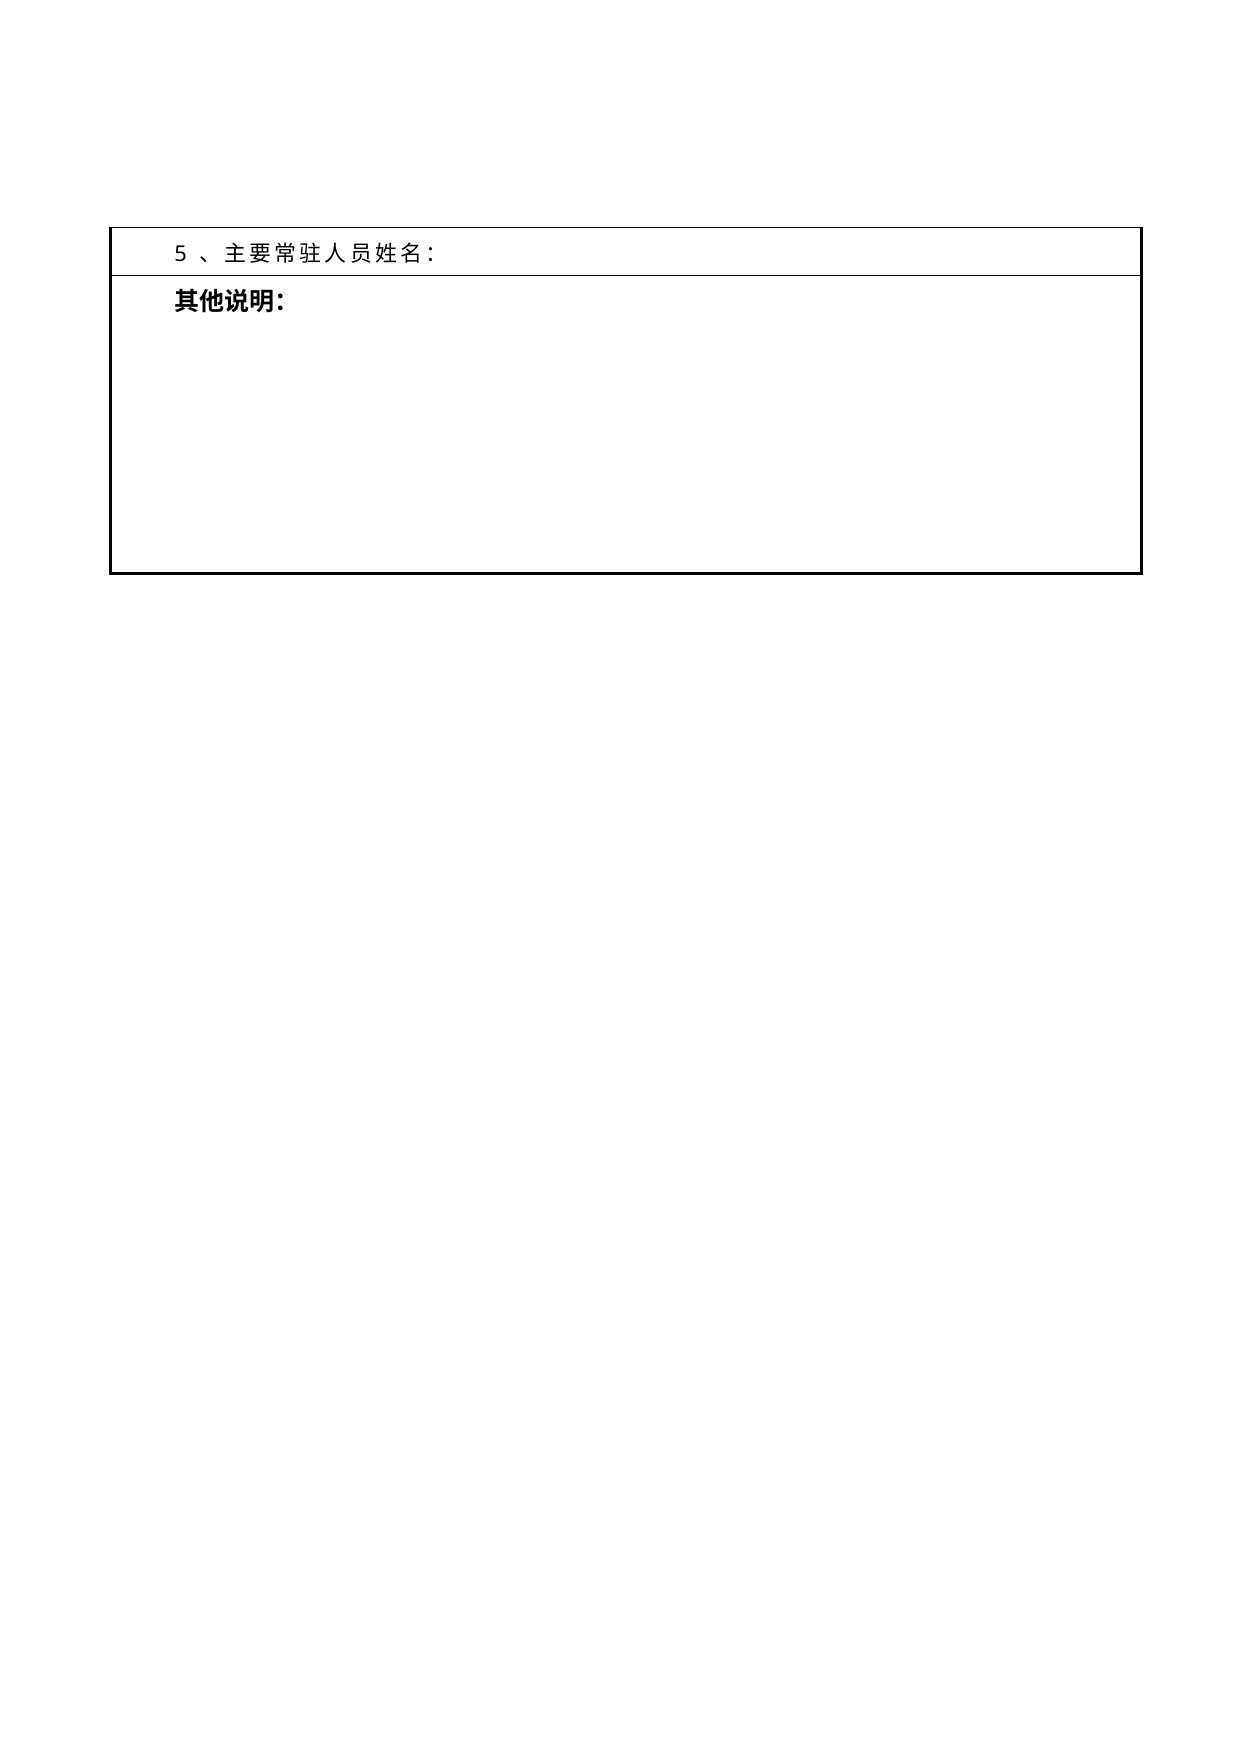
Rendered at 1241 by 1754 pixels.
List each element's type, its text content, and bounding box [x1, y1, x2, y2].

table_cell 其他说明： [112, 276, 1140, 572]
table_cell 5、主要常驻人员姓名： [112, 228, 1140, 275]
